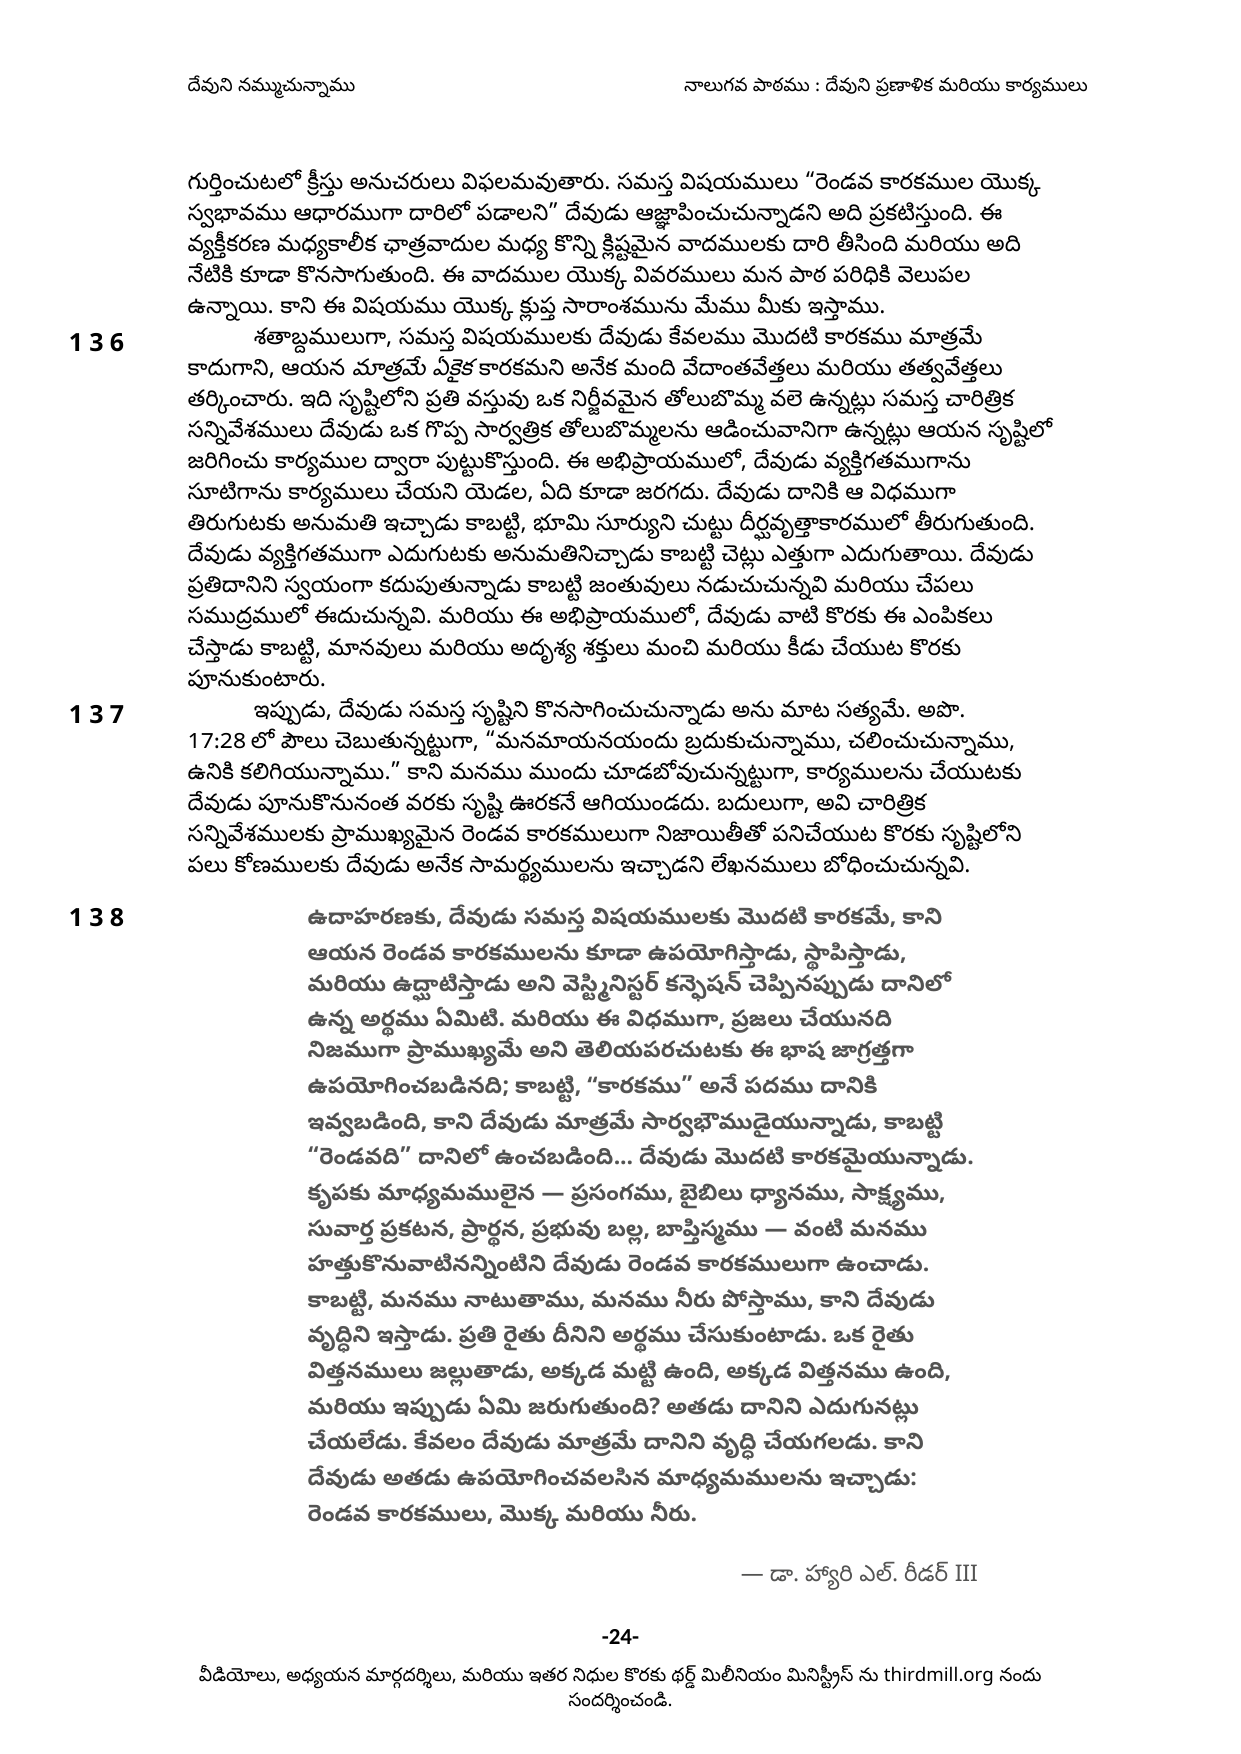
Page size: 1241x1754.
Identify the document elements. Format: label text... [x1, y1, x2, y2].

text — డా. హ్యారి ఎల్. రీడర్ III [187, 1557, 978, 1593]
text ఉదాహరణకు, దేవుడు సమస్త విషయములకు మొదటి కారకమే, కాని ఆయన రెండవ కారకములను కూడా ఉపయోగిస్తాడు, స్థాపిస్తాడు, మరియు ఉద్ఘాటిస్తాడు అని వెస్ట్మినిస్టర్ కన్ఫెషన్ చెప్పినప్పుడు దానిలో ఉన్న అర్థము ఏమిటి. మరియు ఈ విధముగా, ప్రజలు చేయునది నిజముగా ప్రాముఖ్యమే అని తెలియపరచుటకు ఈ భాష జాగ్రత్తగా ఉపయోగించబడినది; కాబట్టి, “కారకము” అనే పదము దానికి ఇవ్వబడింది, కాని దేవుడు మాత్రమే సార్వభౌముడైయున్నాడు, కాబట్టి “రెండవది” దానిలో ఉంచబడింది... దేవుడు మొదటి కారకమైయున్నాడు. కృపకు మాధ్యమములైన — ప్రసంగము, బైబిలు ధ్యానము, సాక్ష్యము, సువార్త ప్రకటన, ప్రార్థన, ప్రభువు బల్ల, బాప్తిస్మము — వంటి మనము హత్తుకొనువాటినన్నింటిని దేవుడు రెండవ కారకములుగా ఉంచాడు. కాబట్టి, మనము నాటుతాము, మనము నీరు పోస్తాము, కాని దేవుడు వృద్ధిని ఇస్తాడు. ప్రతి రైతు దీనిని అర్థము చేసుకుంటాడు. ఒక రైతు విత్తనములు జల్లుతాడు, అక్కడ మట్టి ఉంది, అక్కడ విత్తనము ఉంది, మరియు ఇప్పుడు ఏమి జరుగుతుంది? అతడు దానిని ఎదుగునట్లు చేయలేడు. కేవలం దేవుడు మాత్రమే దానిని వృద్ధి చేయగలడు. కాని దేవుడు అతడు ఉపయోగించవలసిన మాధ్యమములను ఇచ్చాడు: రెండవ కారకములు, మొక్క మరియు నీరు. [307, 900, 978, 1532]
text శతాబ్దములుగా, సమస్త విషయములకు దేవుడు కేవలము మొదటి కారకము మాత్రమే కాదుగాని, ఆయన మాత్రమే ఏకైక కారకమని అనేక మంది వేదాంతవేత్తలు మరియు తత్వవేత్తలు తర్కించారు. ఇది సృష్టిలోని ప్రతి వస్తువు ఒక నిర్జీవమైన తోలుబొమ్మ వలె ఉన్నట్లు సమస్త చారిత్రిక సన్నివేశములు దేవుడు ఒక గొప్ప సార్వత్రిక తోలుబొమ్మలను ఆడించువానిగా ఉన్నట్లు ఆయన సృష్టిలో జరిగించు కార్యముల ద్వారా పుట్టుకొస్తుంది. ఈ అభిప్రాయములో, దేవుడు వ్యక్తిగతముగాను సూటిగాను కార్యములు చేయని యెడల, ఏది కూడా జరగదు. దేవుడు దానికి ఆ విధముగా తిరుగుటకు అనుమతి ఇచ్చాడు కాబట్టి, భూమి సూర్యుని చుట్టు దీర్ఘవృత్తాకారములో తీరుగుతుంది. దేవుడు వ్యక్తిగతముగా ఎదుగుటకు అనుమతినిచ్చాడు కాబట్టి చెట్లు ఎత్తుగా ఎదుగుతాయి. దేవుడు ప్రతిదానిని స్వయంగా కదుపుతున్నాడు కాబట్టి జంతువులు నడుచుచున్నవి మరియు చేపలు సముద్రములో ఈదుచున్నవి. మరియు ఈ అభిప్రాయములో, దేవుడు వాటి కొరకు ఈ ఎంపికలు చేస్తాడు కాబట్టి, మానవులు మరియు అదృశ్య శక్తులు మంచి మరియు కీడు చేయుట కొరకు పూనుకుంటారు. [187, 325, 1053, 697]
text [187, 169, 1053, 325]
text ఇప్పుడు, దేవుడు సమస్త సృష్టిని కొనసాగించుచున్నాడు అను మాట సత్యమే. అపొ. 17:28లో పౌలు చెబుతున్నట్టుగా, “మనమాయనయందు బ్రదుకుచున్నాము, చలించుచున్నాము, ఉనికి కలిగియున్నాము.” కాని మనము ముందు చూడబోవుచున్నట్టుగా, కార్యములను చేయుటకు దేవుడు పూనుకొనునంత వరకు సృష్టి ఊరకనే ఆగియుండదు. బదులుగా, అవి చారిత్రిక సన్నివేశములకు ప్రాముఖ్యమైన రెండవ కారకములుగా నిజాయితీతో పనిచేయుట కొరకు సృష్టిలోని పలు కోణములకు దేవుడు అనేక సామర్థ్యములను ఇచ్చాడని లేఖనములు బోధించుచున్నవి. [187, 697, 1053, 883]
